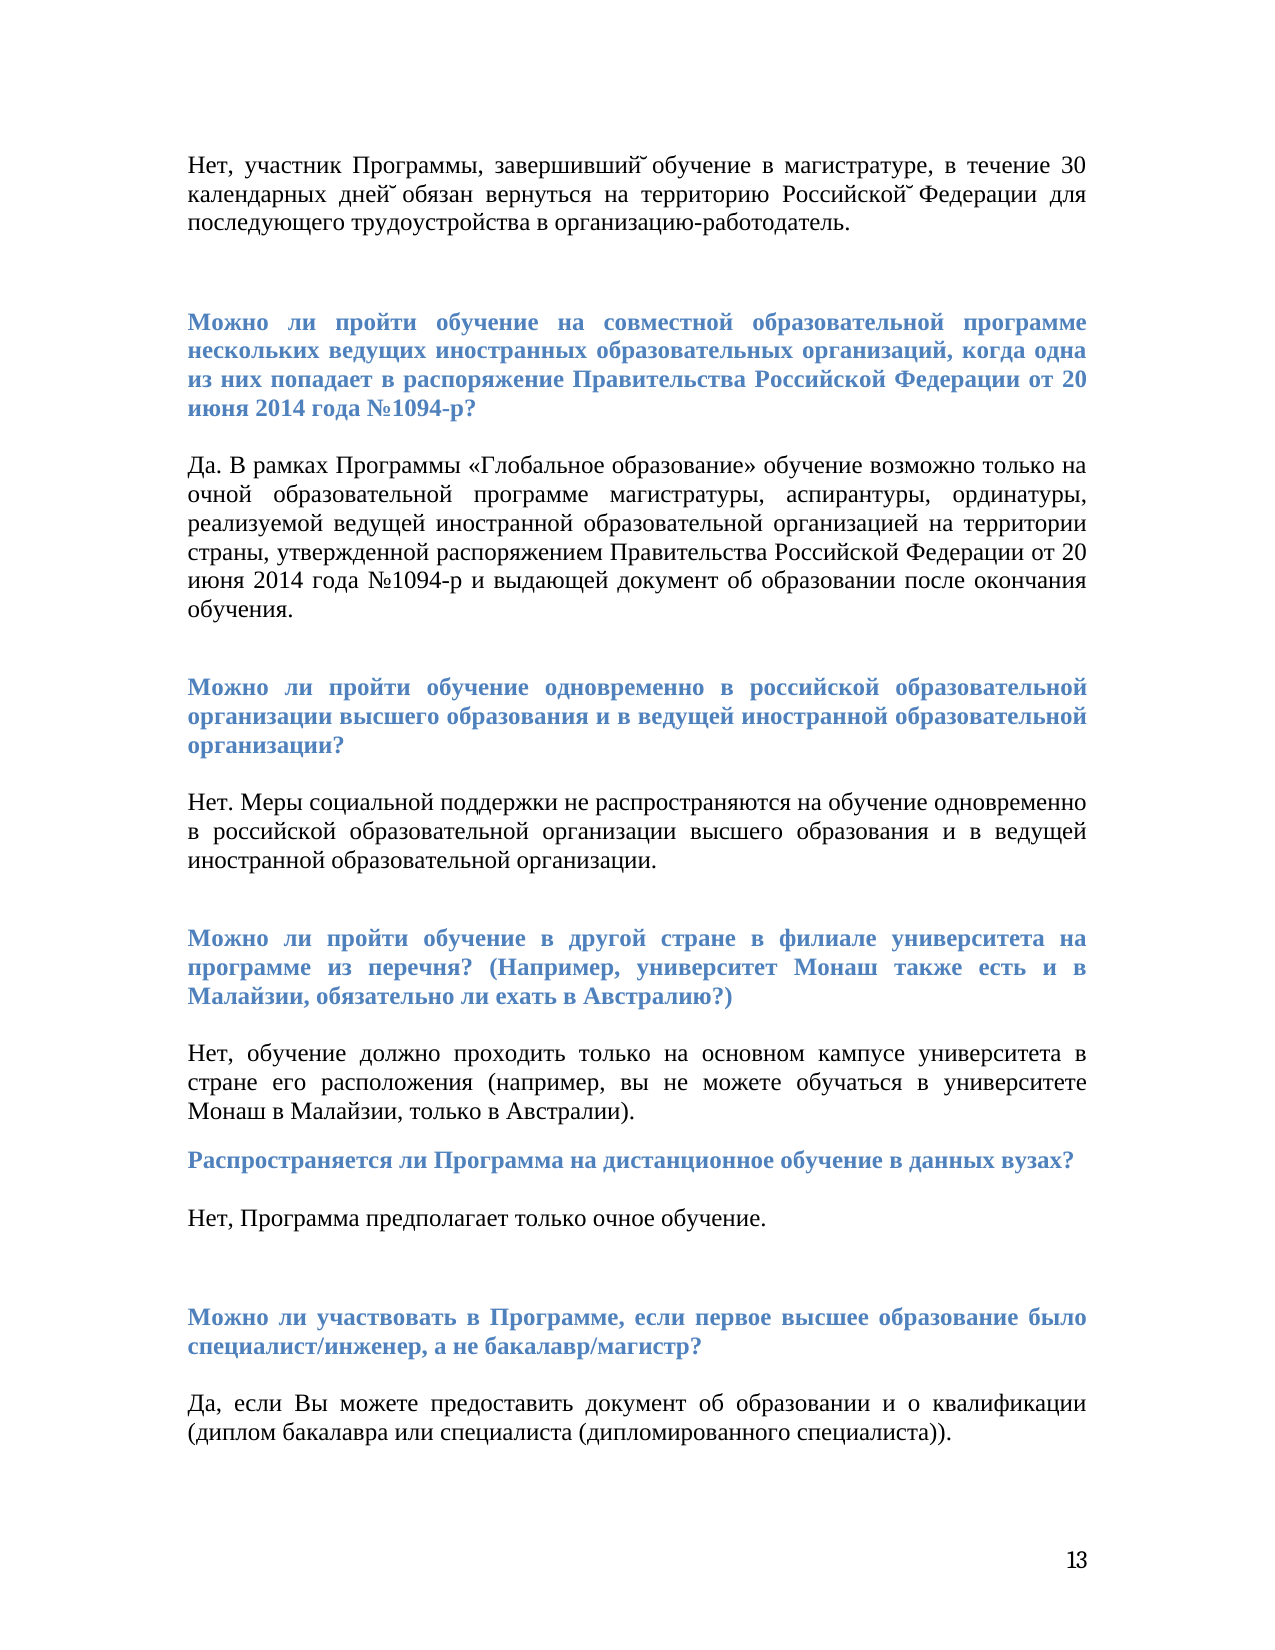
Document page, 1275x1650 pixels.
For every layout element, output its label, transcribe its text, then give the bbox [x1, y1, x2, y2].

text Да. В рамках Программы «Глобальное образование» обучение возможно только на очной образовательной программе магистратуры, аспирантуры, ординатуры, реализуемой ведущей иностранной образовательной организацией на территории страны, утвержденной распоряжением Правительства Российской Федерации от 20 июня 2014 года №1094-р и выдающей документ об образовании после окончания обучения. [187, 450, 1087, 623]
text Нет, участник Программы, завершивший̆ обучение в магистратуре, в течение 30 календарных дней̆ обязан вернуться на территорию Российской̆ Федерации для последующего трудоустройства в организацию-работодатель. [187, 150, 1087, 236]
subtitle Можно ли участвовать в Программе, если первое высшее образование было специалист/инженер, а не бакалавр/магистр? [187, 1302, 1087, 1359]
text Да, если Вы можете предоставить документ об образовании и о квалификации (диплом бакалавра или специалиста (дипломированного специалиста)). [187, 1388, 1087, 1446]
text Нет. Меры социальной поддержки не распространяются на обучение одновременно в российской образовательной организации высшего образования и в ведущей иностранной образовательной организации. [187, 787, 1087, 874]
text Нет, Программа предполагает только очное обучение. [187, 1203, 1087, 1232]
subtitle Можно ли пройти обучение в другой стране в филиале университета на программе из перечня? (Например, университет Монаш также есть и в Малайзии, обязательно ли ехать в Австралию?) [187, 923, 1087, 1009]
subtitle Можно ли пройти обучение на совместной образовательной программе нескольких ведущих иностранных образовательных организаций, когда одна из них попадает в распоряжение Правительства Российской Федерации от 20 июня 2014 года №1094-р? [187, 307, 1087, 422]
subtitle Можно ли пройти обучение одновременно в российской образовательной организации высшего образования и в ведущей иностранной образовательной организации? [187, 672, 1087, 759]
subtitle Распространяется ли Программа на дистанционное обучение в данных вузах? [187, 1145, 1087, 1174]
text Нет, обучение должно проходить только на основном кампусе университета в стране его расположения (например, вы не можете обучаться в университете Монаш в Малайзии, только в Австралии). [187, 1038, 1087, 1124]
